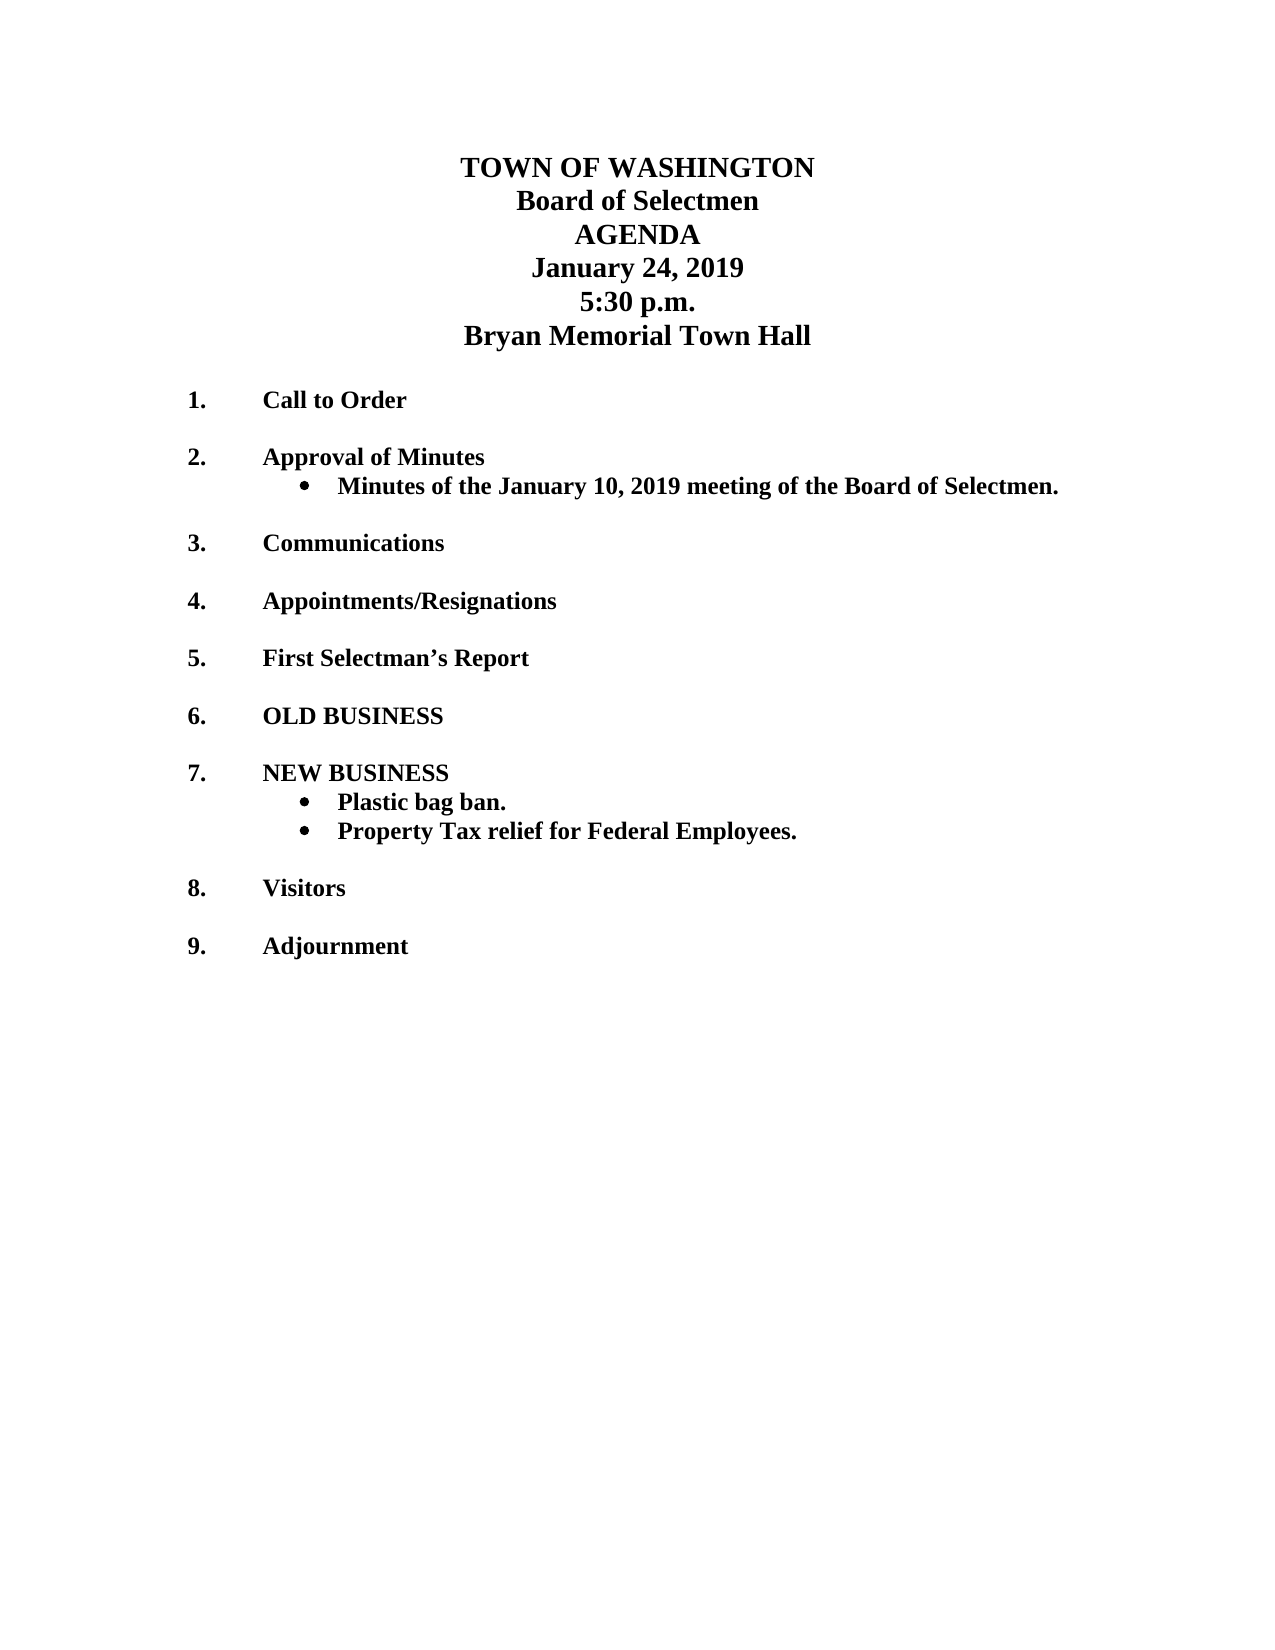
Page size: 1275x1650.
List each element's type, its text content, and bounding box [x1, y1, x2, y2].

list Adjournment [187, 931, 1087, 960]
list First Selectman’s Report [187, 643, 1087, 672]
list Visitors [187, 873, 1087, 902]
list Property Tax relief for Federal Employees. [300, 816, 1087, 845]
text January 24, 2019 [187, 251, 1087, 284]
text Bryan Memorial Town Hall [187, 318, 1087, 351]
list Minutes of the January 10, 2019 meeting of the Board of Selectmen. [300, 471, 1087, 500]
list Approval of Minutes [187, 442, 1087, 471]
list NEW BUSINESS [187, 758, 1087, 787]
text Board of Selectmen [187, 183, 1087, 217]
list Call to Order [187, 385, 1087, 413]
text 5:30 p.m. [187, 284, 1087, 318]
text AGENDA [187, 217, 1087, 251]
list OLD BUSINESS [187, 701, 1087, 730]
list Communications [187, 528, 1087, 557]
list Appointments/Resignations [187, 586, 1087, 615]
list Plastic bag ban. [300, 787, 1087, 816]
title TOWN OF WASHINGTON [187, 150, 1087, 183]
